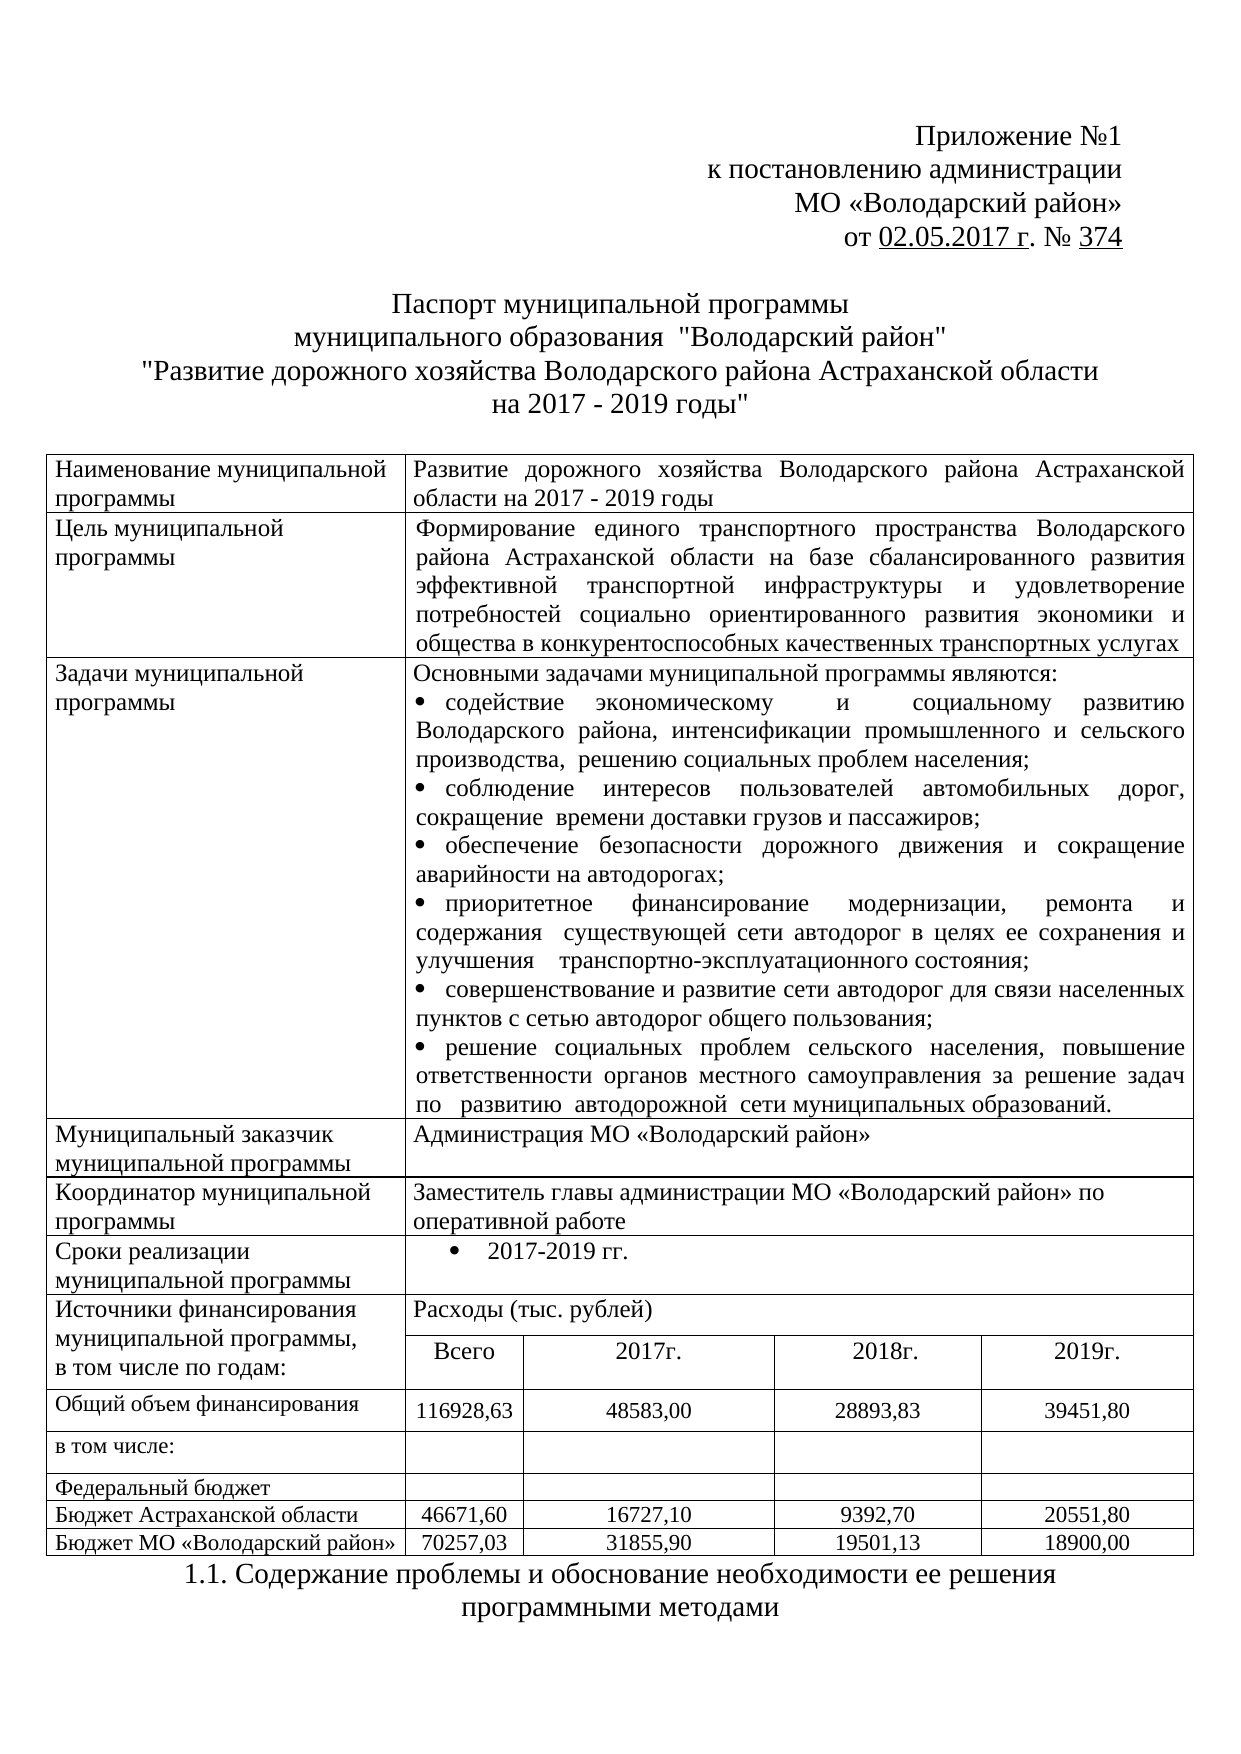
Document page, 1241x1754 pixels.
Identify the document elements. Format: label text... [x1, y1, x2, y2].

table_cell Муниципальный заказчик муниципальной программы [47, 1119, 405, 1176]
table_cell Бюджет Астраханской области [47, 1501, 405, 1527]
table_cell Сроки реализации муниципальной программы [47, 1236, 405, 1293]
table_cell 19501,13 [775, 1529, 981, 1555]
table_cell [406, 1432, 523, 1473]
table_cell 16727,10 [524, 1501, 774, 1527]
table_cell 48583,00 [524, 1390, 774, 1431]
text на 2017 - 2019 годы" [118, 386, 1122, 420]
table_cell 31855,90 [524, 1529, 774, 1555]
table_cell [982, 1474, 1193, 1500]
table_cell Формирование единого транспортного пространства Володарского района Астраханской области на базе сбалансированного развития эффективной транспортной инфраструктуры и удовлетворение потребностей социально ориентированного развития экономики и общества в конкурентоспособных качественных транспортных услугах [406, 513, 1193, 657]
table_header Наименование муниципальной программы [47, 455, 405, 512]
table_cell [406, 1474, 523, 1500]
table_cell 2019г. [982, 1336, 1193, 1389]
table_cell Источники финансирования муниципальной программы, в том числе по годам: [47, 1295, 405, 1389]
text "Развитие дорожного хозяйства Володарского района Астраханской области [118, 353, 1122, 386]
table_cell 2017-2019 гг. [406, 1236, 1193, 1293]
table_cell [775, 1474, 981, 1500]
table_cell 116928,63 [406, 1390, 523, 1431]
table_cell Задачи муниципальной программы [47, 658, 405, 1118]
table_cell 28893,83 [775, 1390, 981, 1431]
table_cell 2018г. [775, 1336, 981, 1389]
table_cell Основными задачами муниципальной программы являются: содействие экономическому и социальному развитию Володарского района, интенсификации промышленного и сельского производства, решению социальных проблем населения; соблюдение интересов пользователей автомобильных дорог, сокращение времени доставки грузов и пассажиров; обеспечение безопасности дорожного движения и сокращение аварийности на автодорогах; приоритетное финансирование модернизации, ремонта и содержания существующей сети автодорог в целях ее сохранения и улучшения транспортно-эксплуатационного состояния; совершенствование и развитие сети автодорог для связи населенных пунктов с сетью автодорог общего пользования; решение социальных проблем сельского населения, повышение ответственности органов местного самоуправления за решение задач по развитию автодорожной сети муниципальных образований. [406, 658, 1193, 1118]
text МО «Володарский район» [118, 185, 1122, 219]
table_cell [524, 1474, 774, 1500]
table_cell 18900,00 [982, 1529, 1193, 1555]
table_cell Федеральный бюджет [47, 1474, 405, 1500]
text от 02.05.2017 г. № 374 [118, 219, 1122, 252]
table_cell 70257,03 [406, 1529, 523, 1555]
table_cell Общий объем финансирования [47, 1390, 405, 1431]
table_cell Бюджет МО «Володарский район» [47, 1529, 405, 1555]
table_cell Заместитель главы администрации МО «Володарский район» по оперативной работе [406, 1178, 1193, 1235]
table_cell 20551,80 [982, 1501, 1193, 1527]
table_cell Координатор муниципальной программы [47, 1178, 405, 1235]
table_cell в том числе: [47, 1432, 405, 1473]
text муниципального образования "Володарский район" [118, 319, 1122, 353]
text Паспорт муниципальной программы [118, 286, 1122, 319]
table_cell 46671,60 [406, 1501, 523, 1527]
text 1.1. Содержание проблемы и обоснование необходимости ее решения программными методами [118, 1556, 1122, 1623]
table_cell 9392,70 [775, 1501, 981, 1527]
table_cell [775, 1432, 981, 1473]
text к постановлению администрации [118, 152, 1122, 185]
table_cell [982, 1432, 1193, 1473]
table_cell [524, 1432, 774, 1473]
table_cell Всего [406, 1336, 523, 1389]
table_cell Цель муниципальной программы [47, 513, 405, 657]
table_header Развитие дорожного хозяйства Володарского района Астраханской области на 2017 - 2019 годы [406, 455, 1193, 512]
table_cell 39451,80 [982, 1390, 1193, 1431]
table_cell 2017г. [524, 1336, 774, 1389]
table_cell Расходы (тыс. рублей) [406, 1295, 1193, 1335]
table_cell Администрация МО «Володарский район» [406, 1119, 1193, 1176]
text Приложение №1 [118, 118, 1122, 152]
